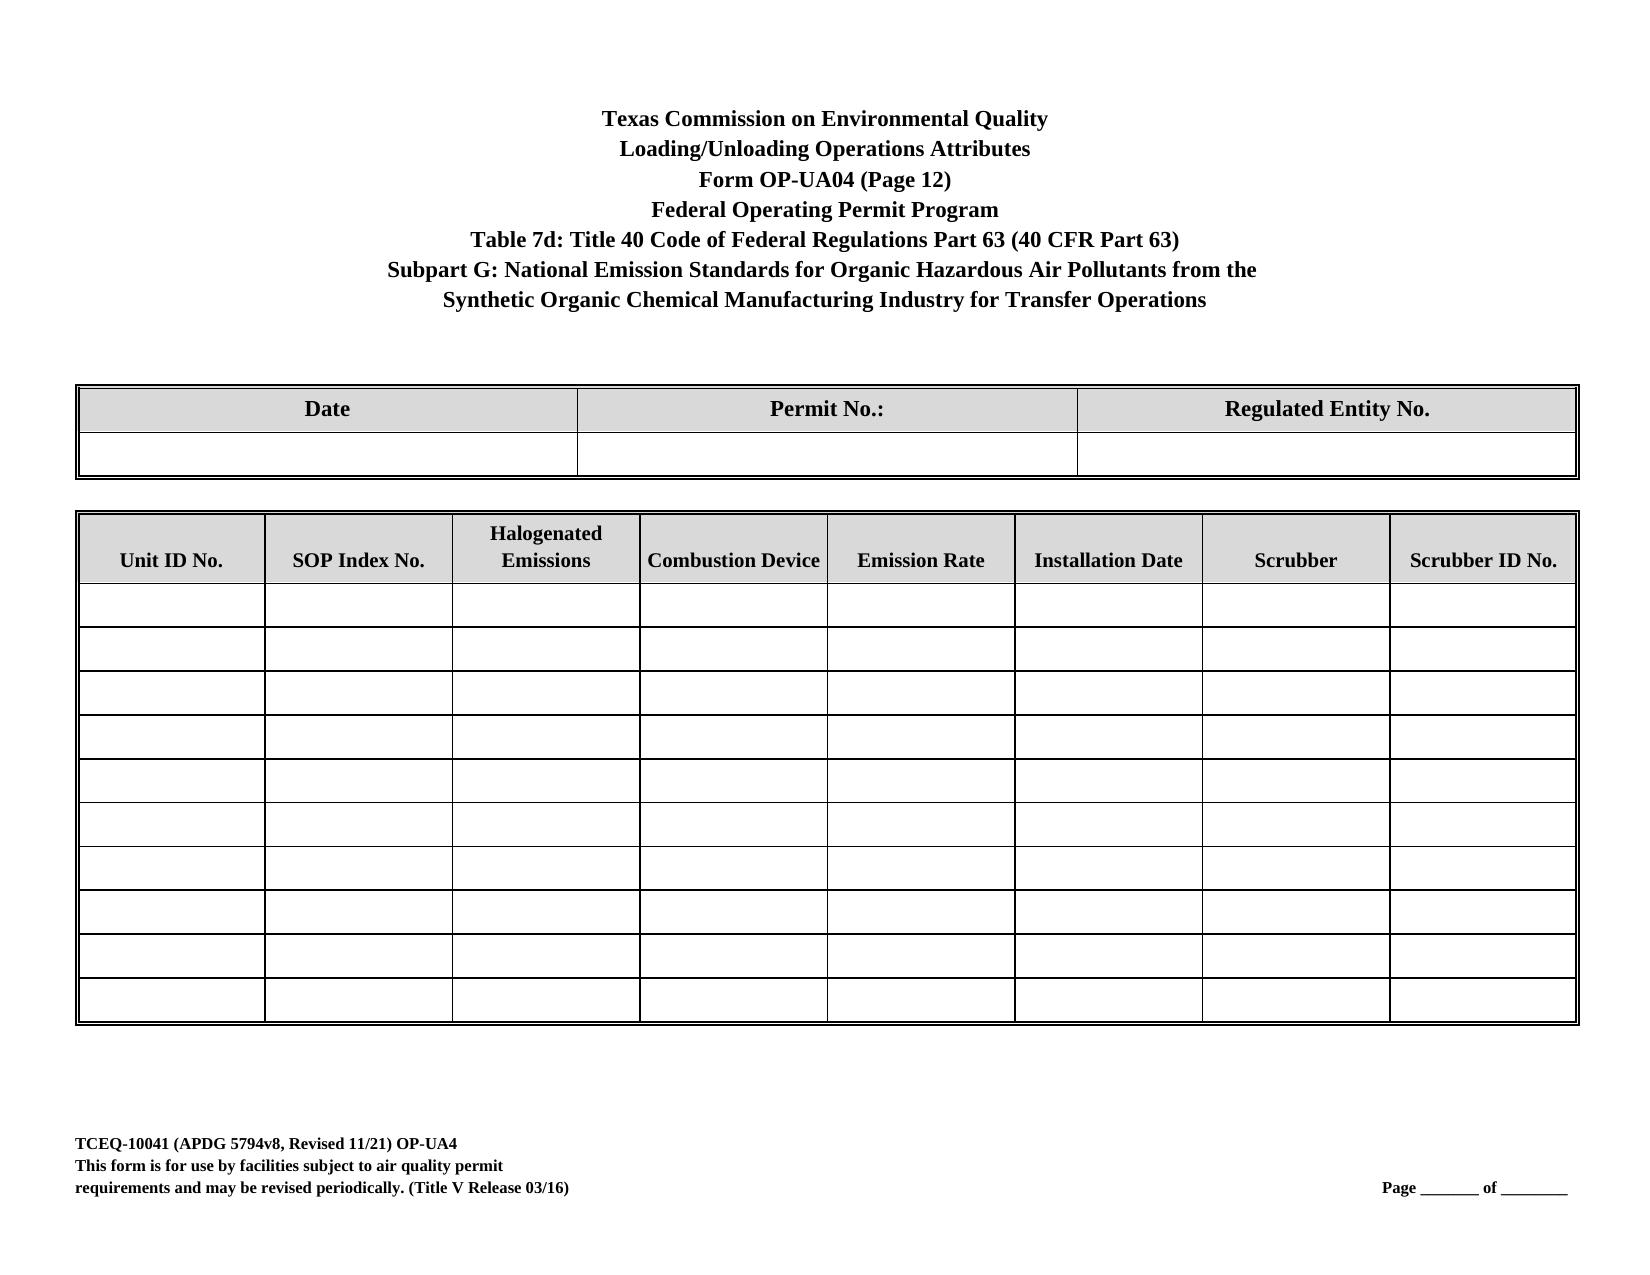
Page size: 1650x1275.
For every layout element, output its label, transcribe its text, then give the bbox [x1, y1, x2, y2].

table_cell [1203, 979, 1389, 1021]
table_cell [1016, 628, 1202, 670]
table_cell [453, 760, 639, 802]
table_cell [453, 847, 639, 889]
table_cell [1391, 803, 1575, 846]
table_cell [578, 433, 1077, 475]
table_header Date [80, 389, 577, 431]
subtitle Form OP-UA04 (Page 12) [75, 166, 1575, 192]
table_cell [1016, 584, 1202, 626]
table_cell [828, 979, 1014, 1021]
table_cell [266, 672, 452, 714]
table_cell [1391, 847, 1575, 889]
table_cell [641, 584, 827, 626]
table_cell [80, 672, 264, 714]
table_cell [1078, 433, 1575, 475]
table_header SOP Index No. [266, 515, 452, 582]
table_header Halogenated Emissions [453, 515, 639, 582]
table_cell [641, 891, 827, 933]
table_cell [1391, 716, 1575, 758]
table_cell [80, 628, 264, 670]
table_cell [453, 979, 639, 1021]
subtitle Federal Operating Permit Program [75, 196, 1575, 222]
table_cell [828, 935, 1014, 977]
table_cell [1391, 979, 1575, 1021]
table_header Combustion Device [641, 515, 827, 582]
table_cell [1391, 935, 1575, 977]
table_cell [453, 803, 639, 846]
table_header Permit No.: [578, 389, 1077, 431]
table_cell [1016, 891, 1202, 933]
table_cell [641, 716, 827, 758]
table_header Unit ID No. [80, 515, 264, 582]
table_header Regulated Entity No. [1078, 389, 1575, 431]
subtitle Loading/Unloading Operations Attributes [75, 135, 1575, 162]
table_cell [266, 760, 452, 802]
table_cell [453, 891, 639, 933]
table_cell [1016, 803, 1202, 846]
table_cell [1016, 760, 1202, 802]
table_cell [1203, 847, 1389, 889]
table_cell [266, 803, 452, 846]
table_cell [1391, 672, 1575, 714]
table_cell [80, 433, 577, 475]
table_cell [828, 716, 1014, 758]
table_cell [1203, 803, 1389, 846]
table_cell [266, 847, 452, 889]
table_cell [1203, 891, 1389, 933]
table_cell [453, 716, 639, 758]
table_cell [1016, 935, 1202, 977]
table_cell [1203, 672, 1389, 714]
table_cell [266, 979, 452, 1021]
table_cell [1203, 628, 1389, 670]
table_cell [641, 847, 827, 889]
subtitle Texas Commission on Environmental Quality [75, 105, 1575, 132]
table_cell [1391, 584, 1575, 626]
table_cell [266, 584, 452, 626]
table_cell [828, 584, 1014, 626]
table_cell [266, 891, 452, 933]
table_cell [1203, 584, 1389, 626]
table_cell [828, 847, 1014, 889]
table_cell [80, 891, 264, 933]
table_cell [641, 979, 827, 1021]
table_header Scrubber ID No. [1391, 515, 1575, 582]
table_cell [1016, 847, 1202, 889]
table_cell [80, 584, 264, 626]
table_cell [1203, 760, 1389, 802]
table_cell [828, 628, 1014, 670]
table_cell [80, 979, 264, 1021]
table_cell [80, 847, 264, 889]
table_cell [828, 891, 1014, 933]
table_cell [1203, 716, 1389, 758]
table_header Emission Rate [828, 515, 1014, 582]
table_cell [641, 760, 827, 802]
table_cell [80, 760, 264, 802]
table_cell [80, 716, 264, 758]
subtitle Table 7d: Title 40 Code of Federal Regulations Part 63 (40 CFR Part 63) [75, 226, 1575, 252]
table_cell [453, 628, 639, 670]
table_cell [641, 935, 827, 977]
table_cell [266, 716, 452, 758]
table_cell [1016, 716, 1202, 758]
table_cell [80, 935, 264, 977]
table_cell [453, 584, 639, 626]
table_cell [266, 628, 452, 670]
table_cell [828, 803, 1014, 846]
table_cell [80, 803, 264, 846]
table_cell [1016, 672, 1202, 714]
table_cell [266, 935, 452, 977]
table_cell [828, 672, 1014, 714]
table_cell [453, 935, 639, 977]
table_cell [1016, 979, 1202, 1021]
table_cell [1391, 891, 1575, 933]
table_cell [1391, 760, 1575, 802]
subtitle Subpart G: National Emission Standards for Organic Hazardous Air Pollutants from the Synthetic Organic Chemical Manufacturing Industry for Transfer Operations [75, 256, 1575, 313]
table_header Installation Date [1016, 515, 1202, 582]
table_cell [1203, 935, 1389, 977]
table_header Scrubber [1203, 515, 1389, 582]
table_cell [641, 672, 827, 714]
table_cell [1391, 628, 1575, 670]
table_cell [453, 672, 639, 714]
table_cell [641, 803, 827, 846]
table_cell [828, 760, 1014, 802]
table_cell [641, 628, 827, 670]
